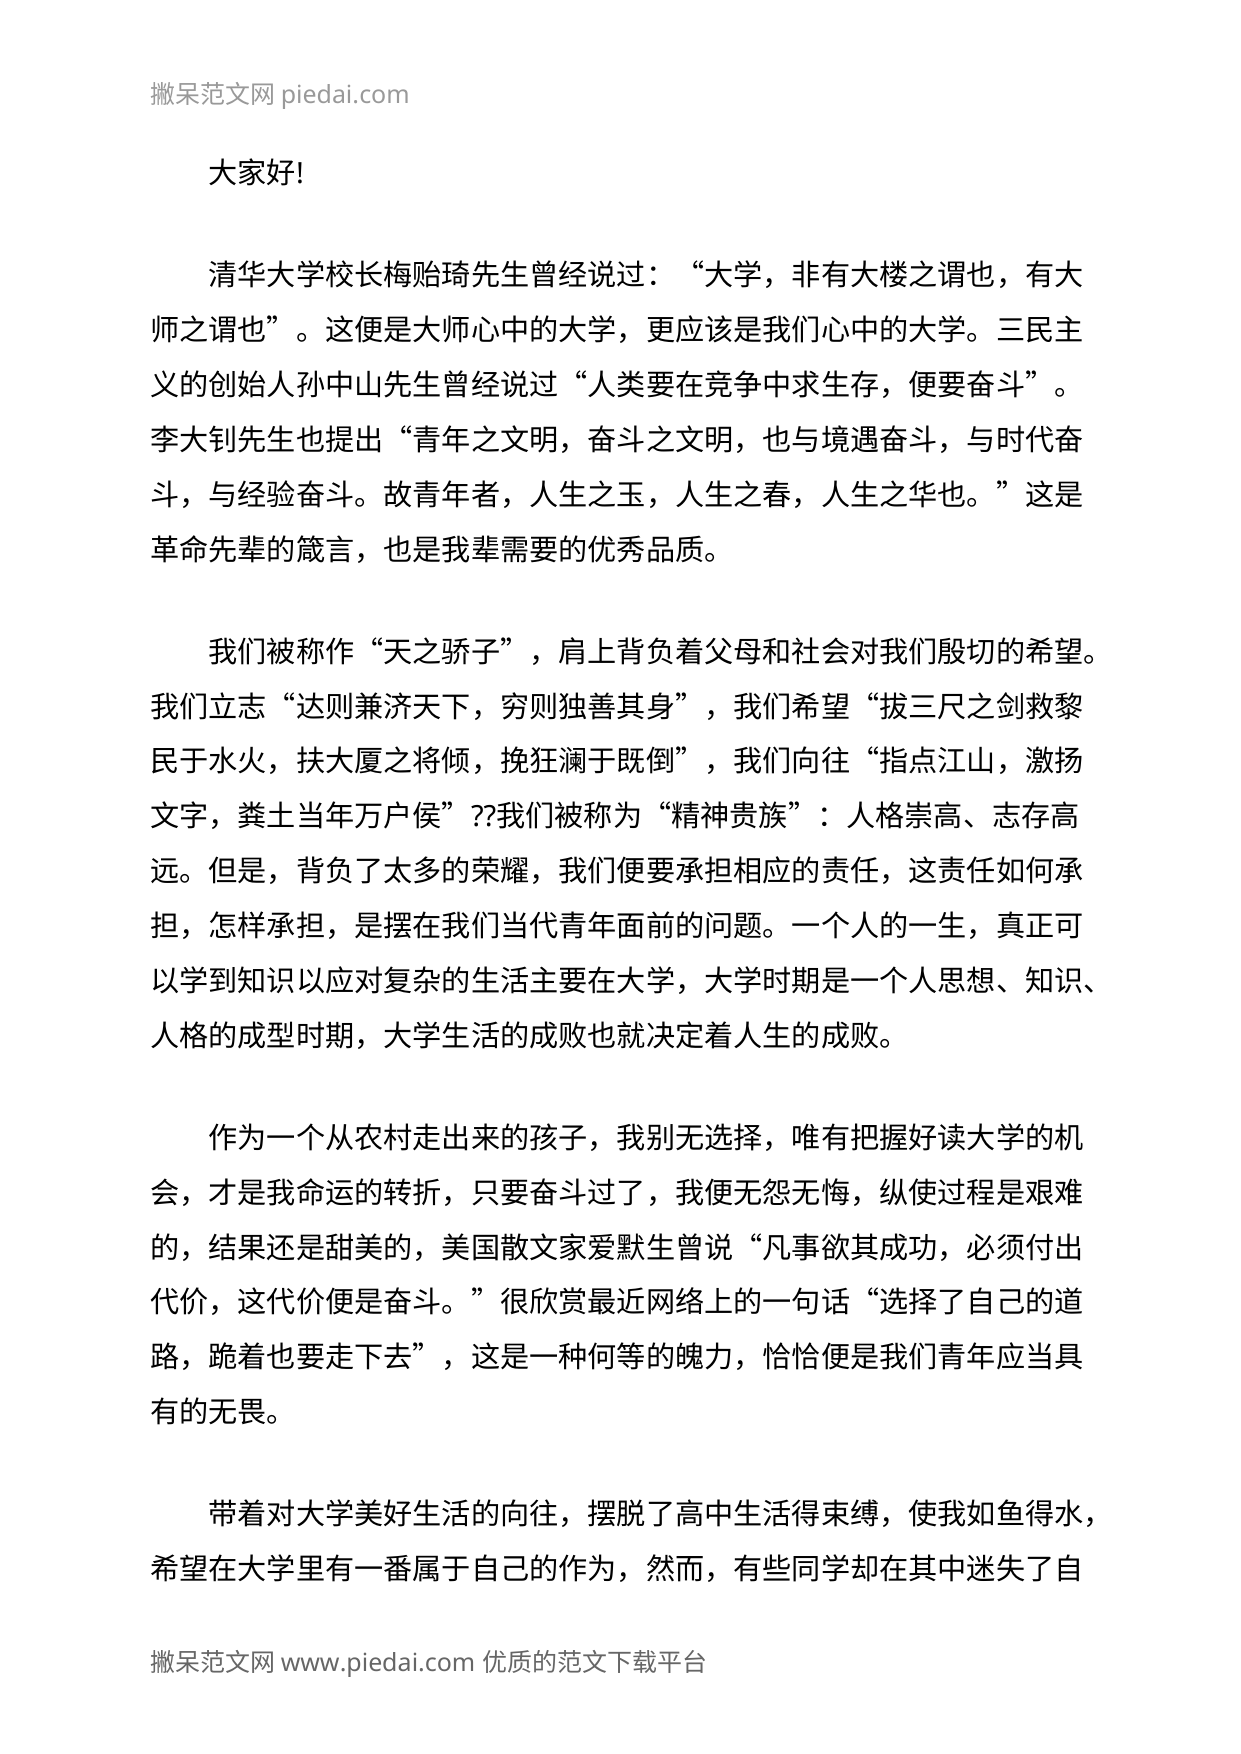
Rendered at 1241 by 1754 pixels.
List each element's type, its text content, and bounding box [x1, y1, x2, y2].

text 大家好! [150, 150, 1090, 192]
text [150, 1491, 1090, 1588]
text 我们被称作“天之骄子”，肩上背负着父母和社会对我们殷切的希望。我们立志“达则兼济天下，穷则独善其身”，我们希望“拔三尺之剑救黎民于水火，扶大厦之将倾，挽狂澜于既倒”，我们向往“指点江山，激扬文字，粪土当年万户侯”??我们被称为“精神贵族”：人格崇高、志存高远。但是，背负了太多的荣耀，我们便要承担相应的责任，这责任如何承担，怎样承担，是摆在我们当代青年面前的问题。一个人的一生，真正可以学到知识以应对复杂的生活主要在大学，大学时期是一个人思想、知识、人格的成型时期，大学生活的成败也就决定着人生的成败。 [150, 628, 1090, 1055]
text 作为一个从农村走出来的孩子，我别无选择，唯有把握好读大学的机会，才是我命运的转折，只要奋斗过了，我便无怨无悔，纵使过程是艰难的，结果还是甜美的，美国散文家爱默生曾说“凡事欲其成功，必须付出代价，这代价便是奋斗。”很欣赏最近网络上的一句话“选择了自己的道路，跪着也要走下去”，这是一种何等的魄力，恰恰便是我们青年应当具有的无畏。 [150, 1114, 1090, 1431]
text 清华大学校长梅贻琦先生曾经说过：“大学，非有大楼之谓也，有大师之谓也”。这便是大师心中的大学，更应该是我们心中的大学。三民主义的创始人孙中山先生曾经说过“人类要在竞争中求生存，便要奋斗”。李大钊先生也提出“青年之文明，奋斗之文明，也与境遇奋斗，与时代奋斗，与经验奋斗。故青年者，人生之玉，人生之春，人生之华也。”这是革命先辈的箴言，也是我辈需要的优秀品质。 [150, 252, 1090, 569]
